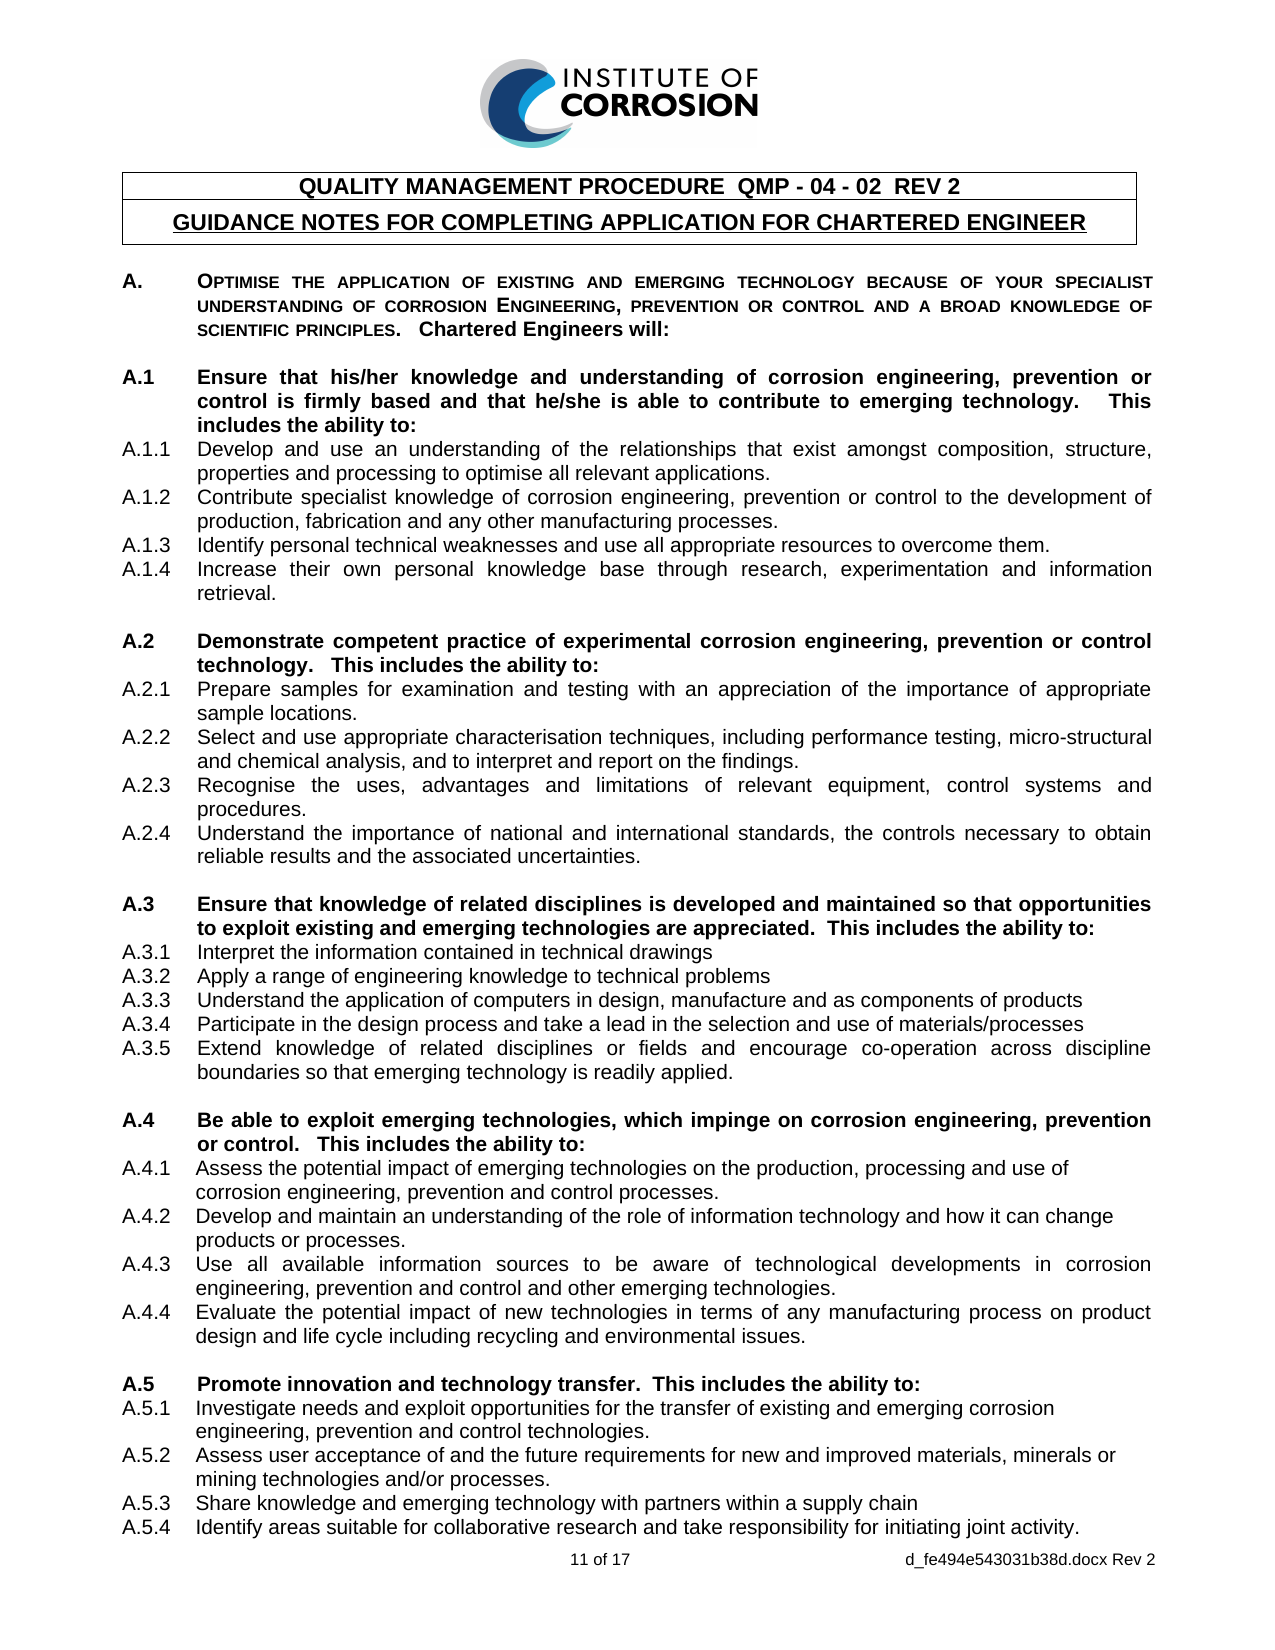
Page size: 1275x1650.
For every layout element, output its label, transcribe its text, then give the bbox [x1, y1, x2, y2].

list Share knowledge and emerging technology with partners within a supply chain [122, 1491, 1153, 1515]
list Identify personal technical weaknesses and use all appropriate resources to overcome them. [122, 533, 1153, 557]
text A.3 Ensure that knowledge of related disciplines is developed and maintained so that opportunities to exploit existing and emerging technologies are appreciated. This includes the ability to: [122, 892, 1153, 940]
list Select and use appropriate characterisation techniques, including performance testing, micro-structural and chemical analysis, and to interpret and report on the findings. [122, 724, 1153, 772]
list Extend knowledge of related disciplines or fields and encourage co-operation across discipline boundaries so that emerging technology is readily applied. [122, 1036, 1153, 1084]
list Recognise the uses, advantages and limitations of relevant equipment, control systems and procedures. [122, 772, 1153, 820]
list Understand the importance of national and international standards, the controls necessary to obtain reliable results and the associated uncertainties. [122, 820, 1153, 868]
list Participate in the design process and take a lead in the selection and use of materials/processes [122, 1012, 1153, 1036]
list Evaluate the potential impact of new technologies in terms of any manufacturing process on product design and life cycle including recycling and environmental issues. [122, 1299, 1153, 1347]
list Develop and use an understanding of the relationships that exist amongst composition, structure, properties and processing to optimise all relevant applications. [122, 437, 1153, 485]
picture [480, 59, 758, 148]
list Interpret the information contained in technical drawings [122, 940, 1153, 964]
list Understand the application of computers in design, manufacture and as components of products [122, 988, 1153, 1012]
list Identify areas suitable for collaborative research and take responsibility for initiating joint activity. [122, 1515, 1153, 1539]
text A.4 Be able to exploit emerging technologies, which impinge on corrosion engineering, prevention or control. This includes the ability to: [122, 1108, 1153, 1156]
list Increase their own personal knowledge base through research, experimentation and information retrieval. [122, 557, 1153, 605]
list Develop and maintain an understanding of the role of information technology and how it can change products or processes. [122, 1204, 1153, 1252]
list Assess user acceptance of and the future requirements for new and improved materials, minerals or mining technologies and/or processes. [122, 1443, 1153, 1491]
text A.1 Ensure that his/her knowledge and understanding of corrosion engineering, prevention or control is firmly based and that he/she is able to contribute to emerging technology. This includes the ability to: [122, 365, 1153, 437]
list Use all available information sources to be aware of technological developments in corrosion engineering, prevention and control and other emerging technologies. [122, 1252, 1153, 1299]
list Contribute specialist knowledge of corrosion engineering, prevention or control to the development of production, fabrication and any other manufacturing processes. [122, 485, 1153, 533]
text A.5 Promote innovation and technology transfer. This includes the ability to: [122, 1371, 1153, 1395]
list Assess the potential impact of emerging technologies on the production, processing and use of corrosion engineering, prevention and control processes. [122, 1156, 1153, 1204]
list Investigate needs and exploit opportunities for the transfer of existing and emerging corrosion engineering, prevention and control technologies. [122, 1395, 1153, 1443]
list Apply a range of engineering knowledge to technical problems [122, 964, 1153, 988]
list Prepare samples for examination and testing with an appreciation of the importance of appropriate sample locations. [122, 677, 1153, 724]
text A.2 Demonstrate competent practice of experimental corrosion engineering, prevention or control technology. This includes the ability to: [122, 629, 1153, 677]
text A. Optimise the application of existing and emerging technology because of your specialist understanding of corrosion Engineering, prevention or control and a broad knowledge of scientific principles. Chartered Engineers will: [122, 269, 1153, 341]
